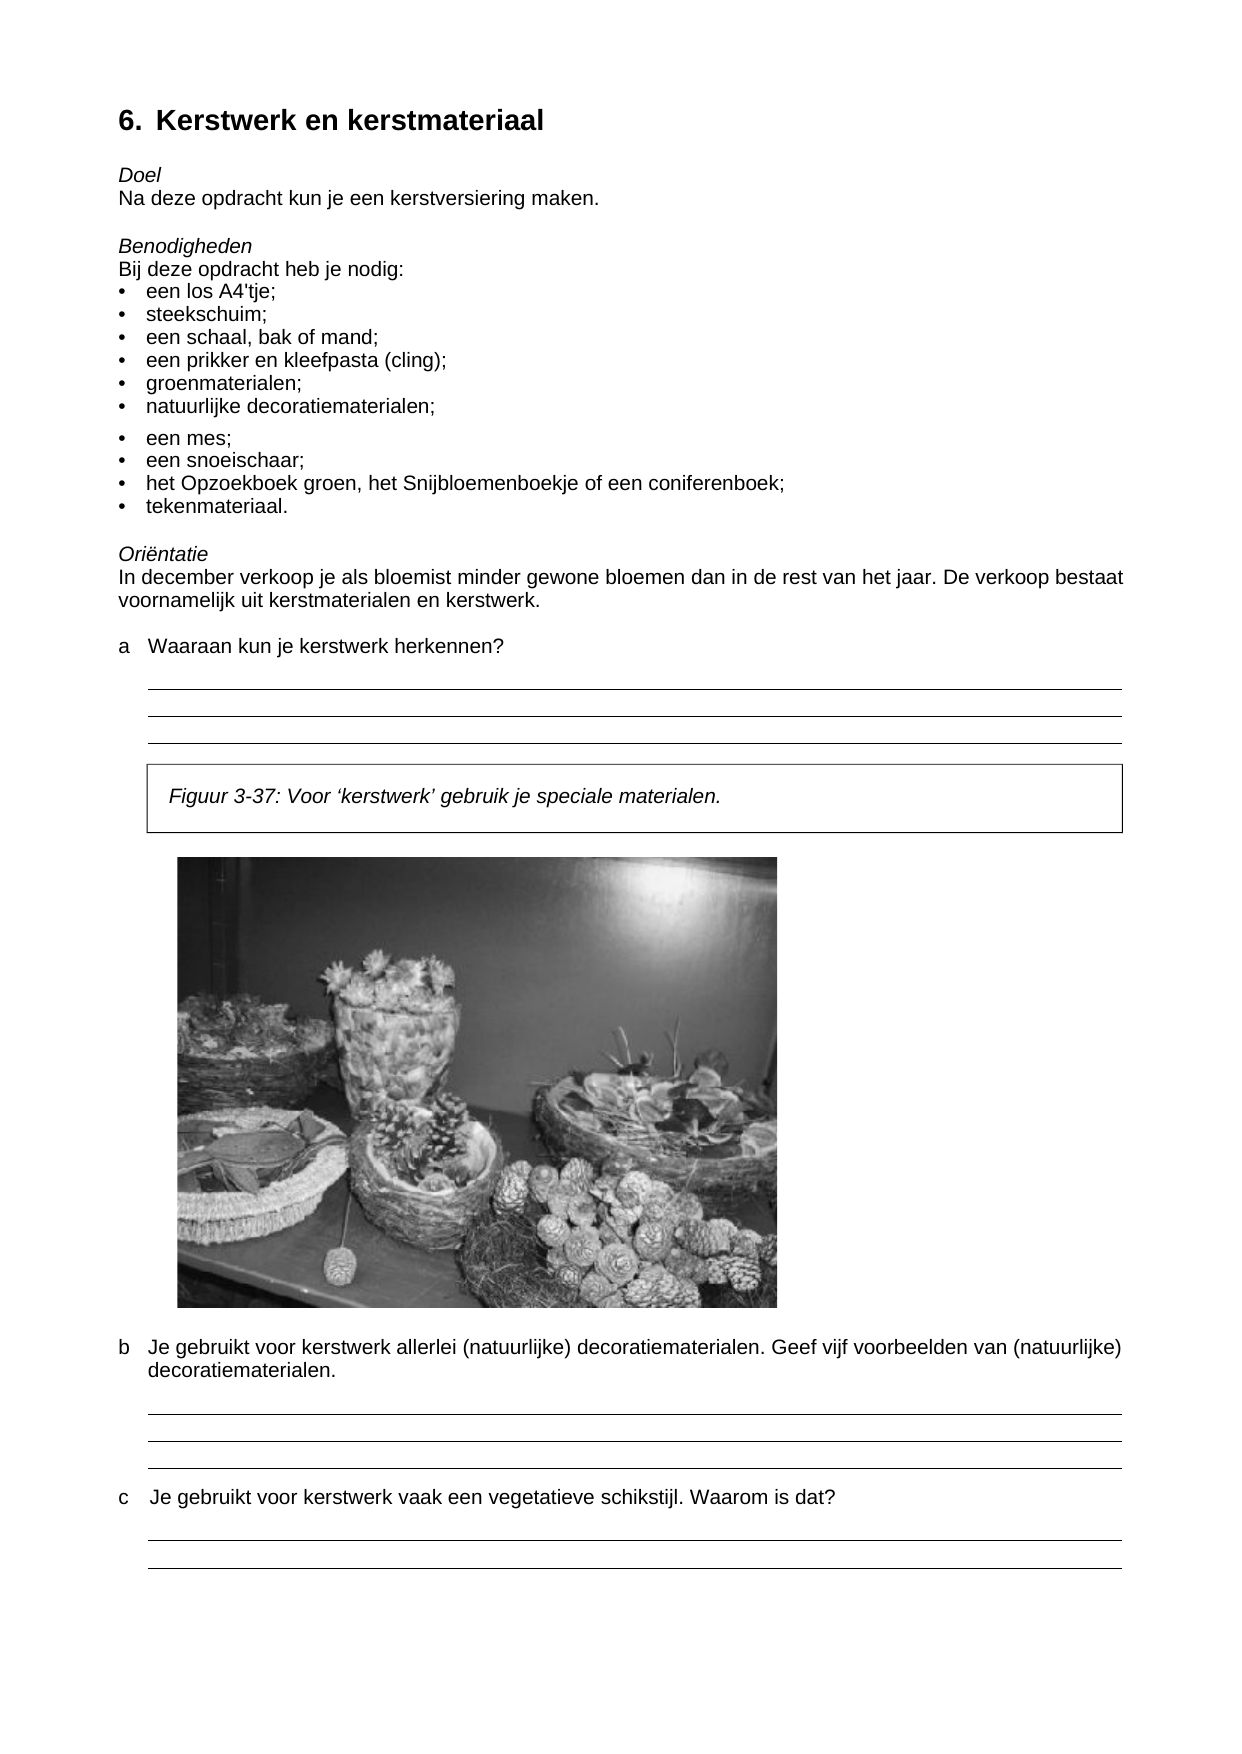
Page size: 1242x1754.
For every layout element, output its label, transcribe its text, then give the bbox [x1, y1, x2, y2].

text b Je gebruikt voor kerstwerk allerlei (natuurlijke) decoratiematerialen. Geef vijf voorbeelden van (natuurlijke) [118, 1338, 1149, 1359]
text • steekschuim; [118, 303, 1137, 326]
text • natuurlijke decoratiematerialen; [118, 395, 1137, 418]
text a Waaraan kun je kerstwerk herkennen? [118, 634, 1137, 658]
text Benodigheden [118, 234, 1137, 258]
text • tekenmateriaal. [118, 495, 1137, 518]
text Doel [118, 163, 1137, 187]
text In december verkoop je als bloemist minder gewone bloemen dan in de rest van het jaar. De verkoop bestaat voornamelijk uit kerstmaterialen en kerstwerk. [118, 566, 1149, 612]
text Oriëntatie [118, 542, 1137, 566]
picture [177, 857, 778, 1308]
text Figuur 3-37: Voor ‘kerstwerk’ gebruik je speciale materialen. [168, 787, 1137, 808]
text • groenmaterialen; [118, 372, 1137, 395]
text • een los A4'tje; [118, 281, 1137, 303]
text • het Opzoekboek groen, het Snijbloemenboekje of een coniferenboek; [118, 472, 1137, 495]
list Kerstwerk en kerstmateriaal [118, 108, 1135, 135]
text • een schaal, bak of mand; [118, 326, 1137, 349]
text Na deze opdracht kun je een kerstversiering maken. [118, 187, 1137, 210]
text Bij deze opdracht heb je nodig: [118, 258, 1137, 281]
text • een snoeischaar; [118, 449, 1137, 472]
text c Je gebruikt voor kerstwerk vaak een vegetatieve schikstijl. Waarom is dat? [118, 1487, 1137, 1508]
text • een prikker en kleefpasta (cling); [118, 349, 1137, 372]
text decoratiematerialen. [148, 1359, 1137, 1382]
text • een mes; [118, 425, 1137, 449]
